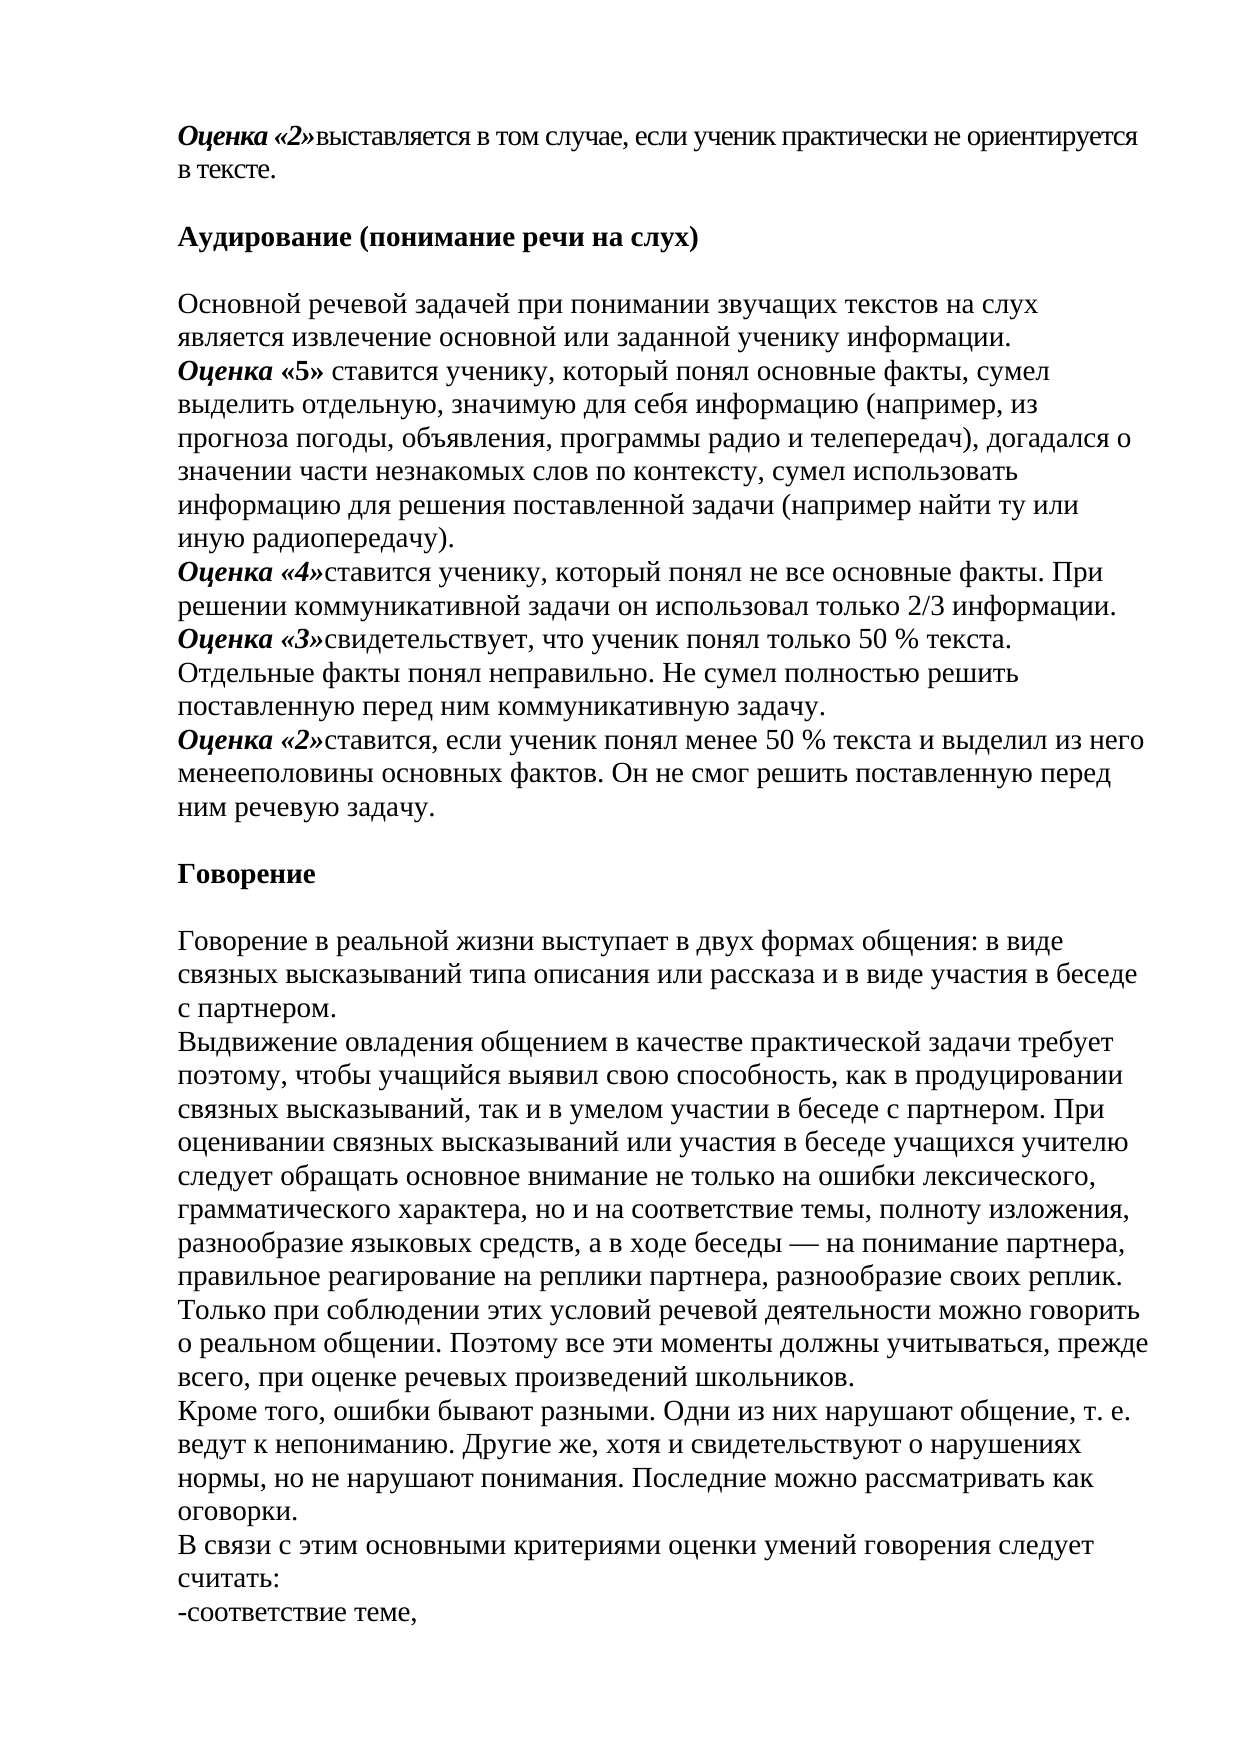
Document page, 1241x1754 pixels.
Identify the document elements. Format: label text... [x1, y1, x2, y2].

text Оценка «5» ставится ученику, который понял основные факты, сумел выделить отдельную, значимую для себя информацию (например, из прогноза погоды, объявления, программы радио и телепередач), догадался о значении части незнакомых слов по контексту, сумел использовать информацию для решения поставленной задачи (например найти ту или иную радиопередачу). [177, 353, 1152, 554]
text Выдвижение овладения общением в качестве практической задачи требует поэтому, чтобы учащийся выявил свою способность, как в продуцировании связных высказываний, так и в умелом участии в беседе с партнером. При оценивании связных высказываний или участия в беседе учащихся учителю следует обращать основное внимание не только на ошибки лексического, грамматического характера, но и на соответствие темы, полноту изложения, разнообразие языковых средств, а в ходе беседы — на понимание партнера, правильное реагирование на реплики партнера, разнообразие своих реплик. [177, 1024, 1152, 1292]
text Говорение в реальной жизни выступает в двух формах общения: в виде связных высказываний типа описания или рассказа и в виде участия в беседе с партнером. [177, 923, 1152, 1024]
text Оценка «4»ставится ученику, который понял не все основные факты. При решении коммуникативной задачи он использовал только 2/3 информации. [177, 554, 1152, 621]
text Только при соблюдении этих условий речевой деятельности можно говорить о реальном общении. Поэтому все эти моменты должны учитываться, прежде всего, при оценке речевых произведений школьников. [177, 1292, 1152, 1393]
text Аудирование (понимание речи на слух) [177, 219, 1152, 252]
text В связи с этим основными критериями оценки умений говорения следует считать: [177, 1527, 1152, 1594]
text Оценка «2»ставится, если ученик понял менее 50 % текста и выделил из него менееполовины основных фактов. Он не смог решить поставленную перед ним речевую задачу. [177, 722, 1152, 822]
text Кроме того, ошибки бывают разными. Одни из них нарушают общение, т. е. ведут к непониманию. Другие же, хотя и свидетельствуют о нарушениях нормы, но не нарушают понимания. Последние можно рассматривать как оговорки. [177, 1393, 1152, 1527]
text Оценка «3»свидетельствует, что ученик понял только 50 % текста. Отдельные факты понял неправильно. Не сумел полностью решить поставленную перед ним коммуникативную задачу. [177, 621, 1152, 722]
text Говорение [177, 856, 1152, 889]
text Основной речевой задачей при понимании звучащих текстов на слух является извлечение основной или заданной ученику информации. [177, 286, 1152, 353]
text -соответствие теме, [177, 1594, 1152, 1627]
text Оценка «2»выставляется в том случае, если ученик практически не ориентируется в тексте. [177, 118, 1152, 185]
